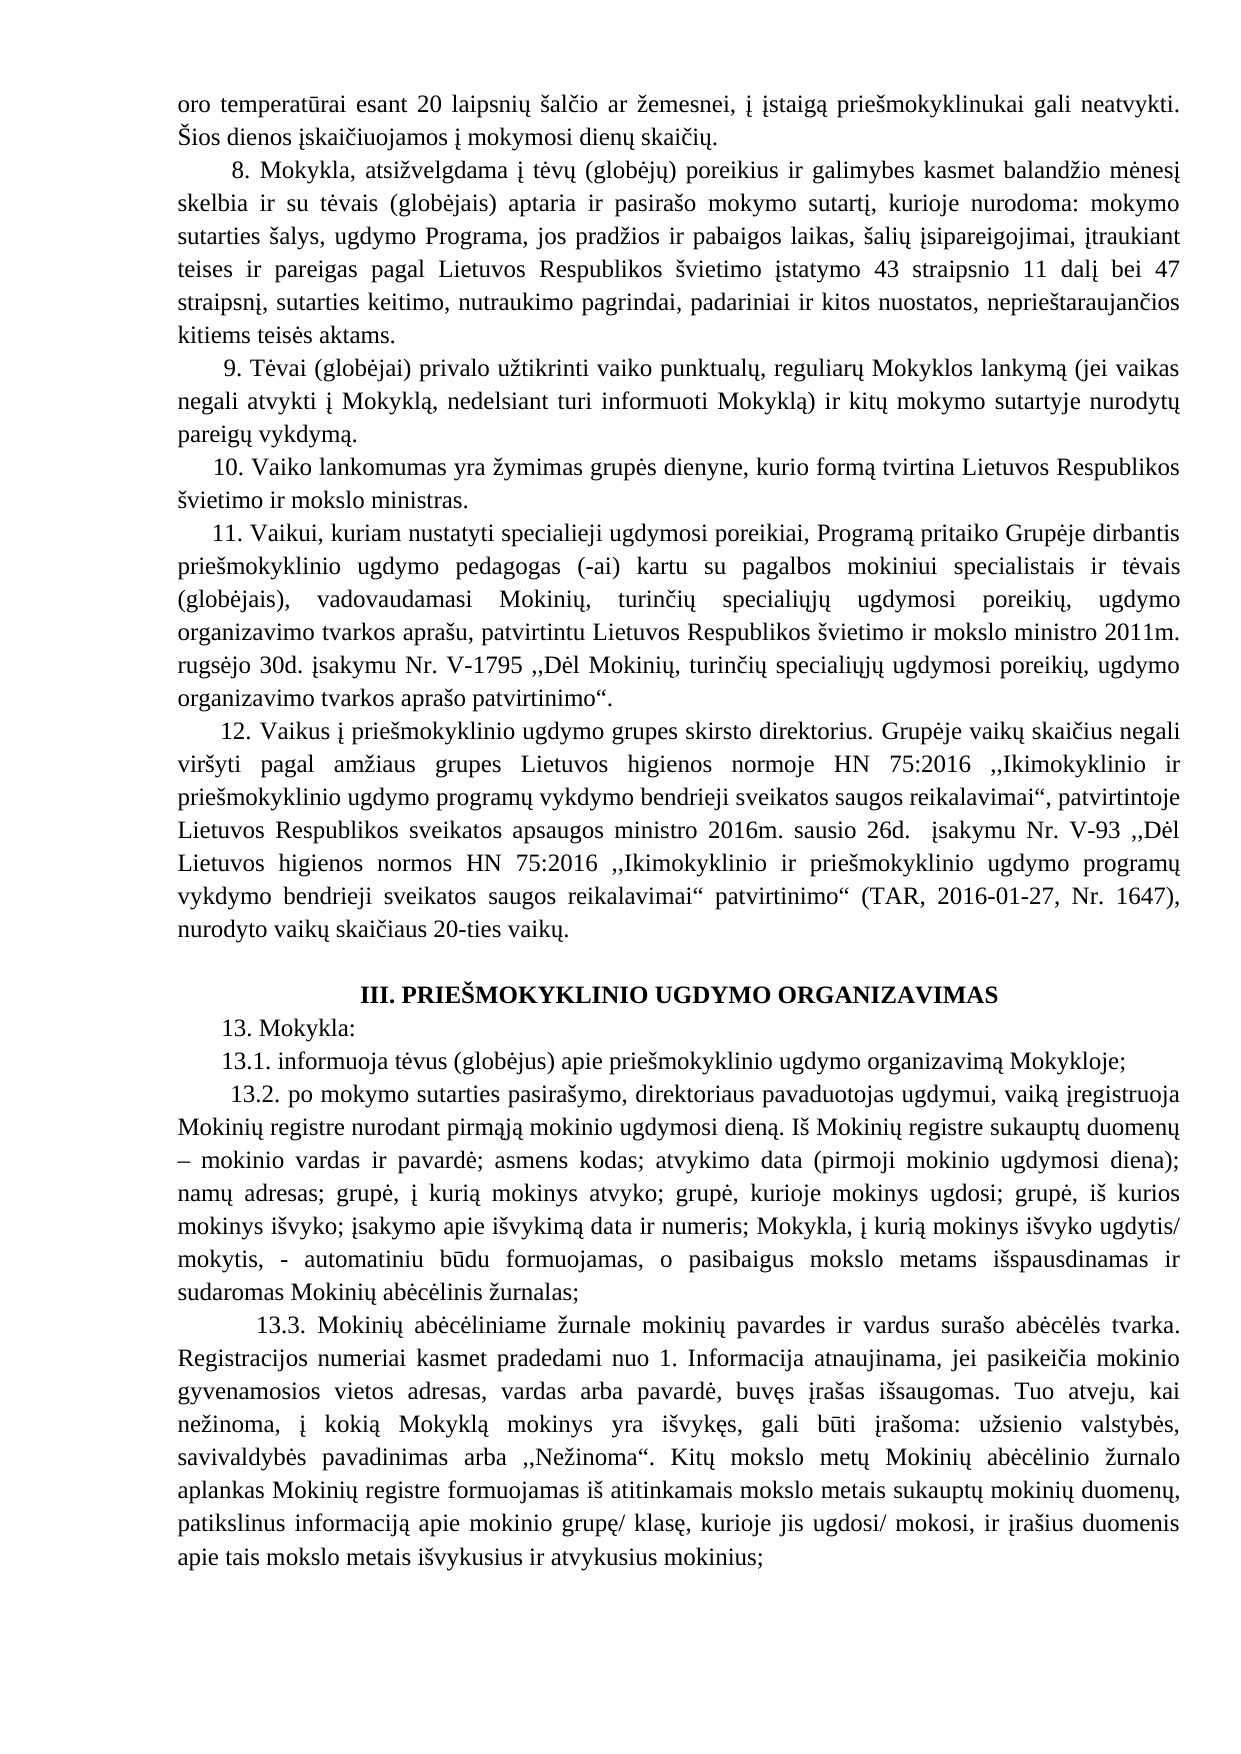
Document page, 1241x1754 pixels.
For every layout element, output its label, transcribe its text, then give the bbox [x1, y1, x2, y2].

text 12. Vaikus į priešmokyklinio ugdymo grupes skirsto direktorius. Grupėje vaikų skaičius negali viršyti pagal amžiaus grupes Lietuvos higienos normoje HN 75:2016 ,,Ikimokyklinio ir priešmokyklinio ugdymo programų vykdymo bendrieji sveikatos saugos reikalavimai“, patvirtintoje Lietuvos Respublikos sveikatos apsaugos ministro 2016m. sausio 26d. įsakymu Nr. V-93 ,,Dėl Lietuvos higienos normos HN 75:2016 ,,Ikimokyklinio ir priešmokyklinio ugdymo programų vykdymo bendrieji sveikatos saugos reikalavimai“ patvirtinimo“ (TAR, 2016-01-27, Nr. 1647), nurodyto vaikų skaičiaus 20-ties vaikų. [177, 716, 1181, 943]
text 13. Mokykla: [177, 1013, 1181, 1042]
text 10. Vaiko lankomumas yra žymimas grupės dienyne, kurio formą tvirtina Lietuvos Respublikos švietimo ir mokslo ministras. [177, 452, 1181, 514]
text 13.1. informuoja tėvus (globėjus) apie priešmokyklinio ugdymo organizavimą Mokykloje; [177, 1046, 1181, 1075]
text 11. Vaikui, kuriam nustatyti specialieji ugdymosi poreikiai, Programą pritaiko Grupėje dirbantis priešmokyklinio ugdymo pedagogas (-ai) kartu su pagalbos mokiniui specialistais ir tėvais (globėjais), vadovaudamasi Mokinių, turinčių specialiųjų ugdymosi poreikių, ugdymo organizavimo tvarkos aprašu, patvirtintu Lietuvos Respublikos švietimo ir mokslo ministro 2011m. rugsėjo 30d. įsakymu Nr. V-1795 ,,Dėl Mokinių, turinčių specialiųjų ugdymosi poreikių, ugdymo organizavimo tvarkos aprašo patvirtinimo“. [177, 518, 1181, 712]
text 13.3. Mokinių abėcėliniame žurnale mokinių pavardes ir vardus surašo abėcėlės tvarka. Registracijos numeriai kasmet pradedami nuo 1. Informacija atnaujinama, jei pasikeičia mokinio gyvenamosios vietos adresas, vardas arba pavardė, buvęs įrašas išsaugomas. Tuo atveju, kai nežinoma, į kokią Mokyklą mokinys yra išvykęs, gali būti įrašoma: užsienio valstybės, savivaldybės pavadinimas arba ,,Nežinoma“. Kitų mokslo metų Mokinių abėcėlinio žurnalo aplankas Mokinių registre formuojamas iš atitinkamais mokslo metais sukauptų mokinių duomenų, patikslinus informaciją apie mokinio grupę/ klasę, kurioje jis ugdosi/ mokosi, ir įrašius duomenis apie tais mokslo metais išvykusius ir atvykusius mokinius; [177, 1310, 1181, 1570]
text III. PRIEŠMOKYKLINIO UGDYMO ORGANIZAVIMAS [177, 980, 1181, 1009]
text 9. Tėvai (globėjai) privalo užtikrinti vaiko punktualų, reguliarų Mokyklos lankymą (jei vaikas negali atvykti į Mokyklą, nedelsiant turi informuoti Mokyklą) ir kitų mokymo sutartyje nurodytų pareigų vykdymą. [177, 353, 1181, 448]
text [177, 89, 1181, 150]
text 13.2. po mokymo sutarties pasirašymo, direktoriaus pavaduotojas ugdymui, vaiką įregistruoja Mokinių registre nurodant pirmąją mokinio ugdymosi dieną. Iš Mokinių registre sukauptų duomenų – mokinio vardas ir pavardė; asmens kodas; atvykimo data (pirmoji mokinio ugdymosi diena); namų adresas; grupė, į kurią mokinys atvyko; grupė, kurioje mokinys ugdosi; grupė, iš kurios mokinys išvyko; įsakymo apie išvykimą data ir numeris; Mokykla, į kurią mokinys išvyko ugdytis/ mokytis, - automatiniu būdu formuojamas, o pasibaigus mokslo metams išspausdinamas ir sudaromas Mokinių abėcėlinis žurnalas; [177, 1079, 1181, 1306]
text 8. Mokykla, atsižvelgdama į tėvų (globėjų) poreikius ir galimybes kasmet balandžio mėnesį skelbia ir su tėvais (globėjais) aptaria ir pasirašo mokymo sutartį, kurioje nurodoma: mokymo sutarties šalys, ugdymo Programa, jos pradžios ir pabaigos laikas, šalių įsipareigojimai, įtraukiant teises ir pareigas pagal Lietuvos Respublikos švietimo įstatymo 43 straipsnio 11 dalį bei 47 straipsnį, sutarties keitimo, nutraukimo pagrindai, padariniai ir kitos nuostatos, neprieštaraujančios kitiems teisės aktams. [177, 155, 1181, 348]
